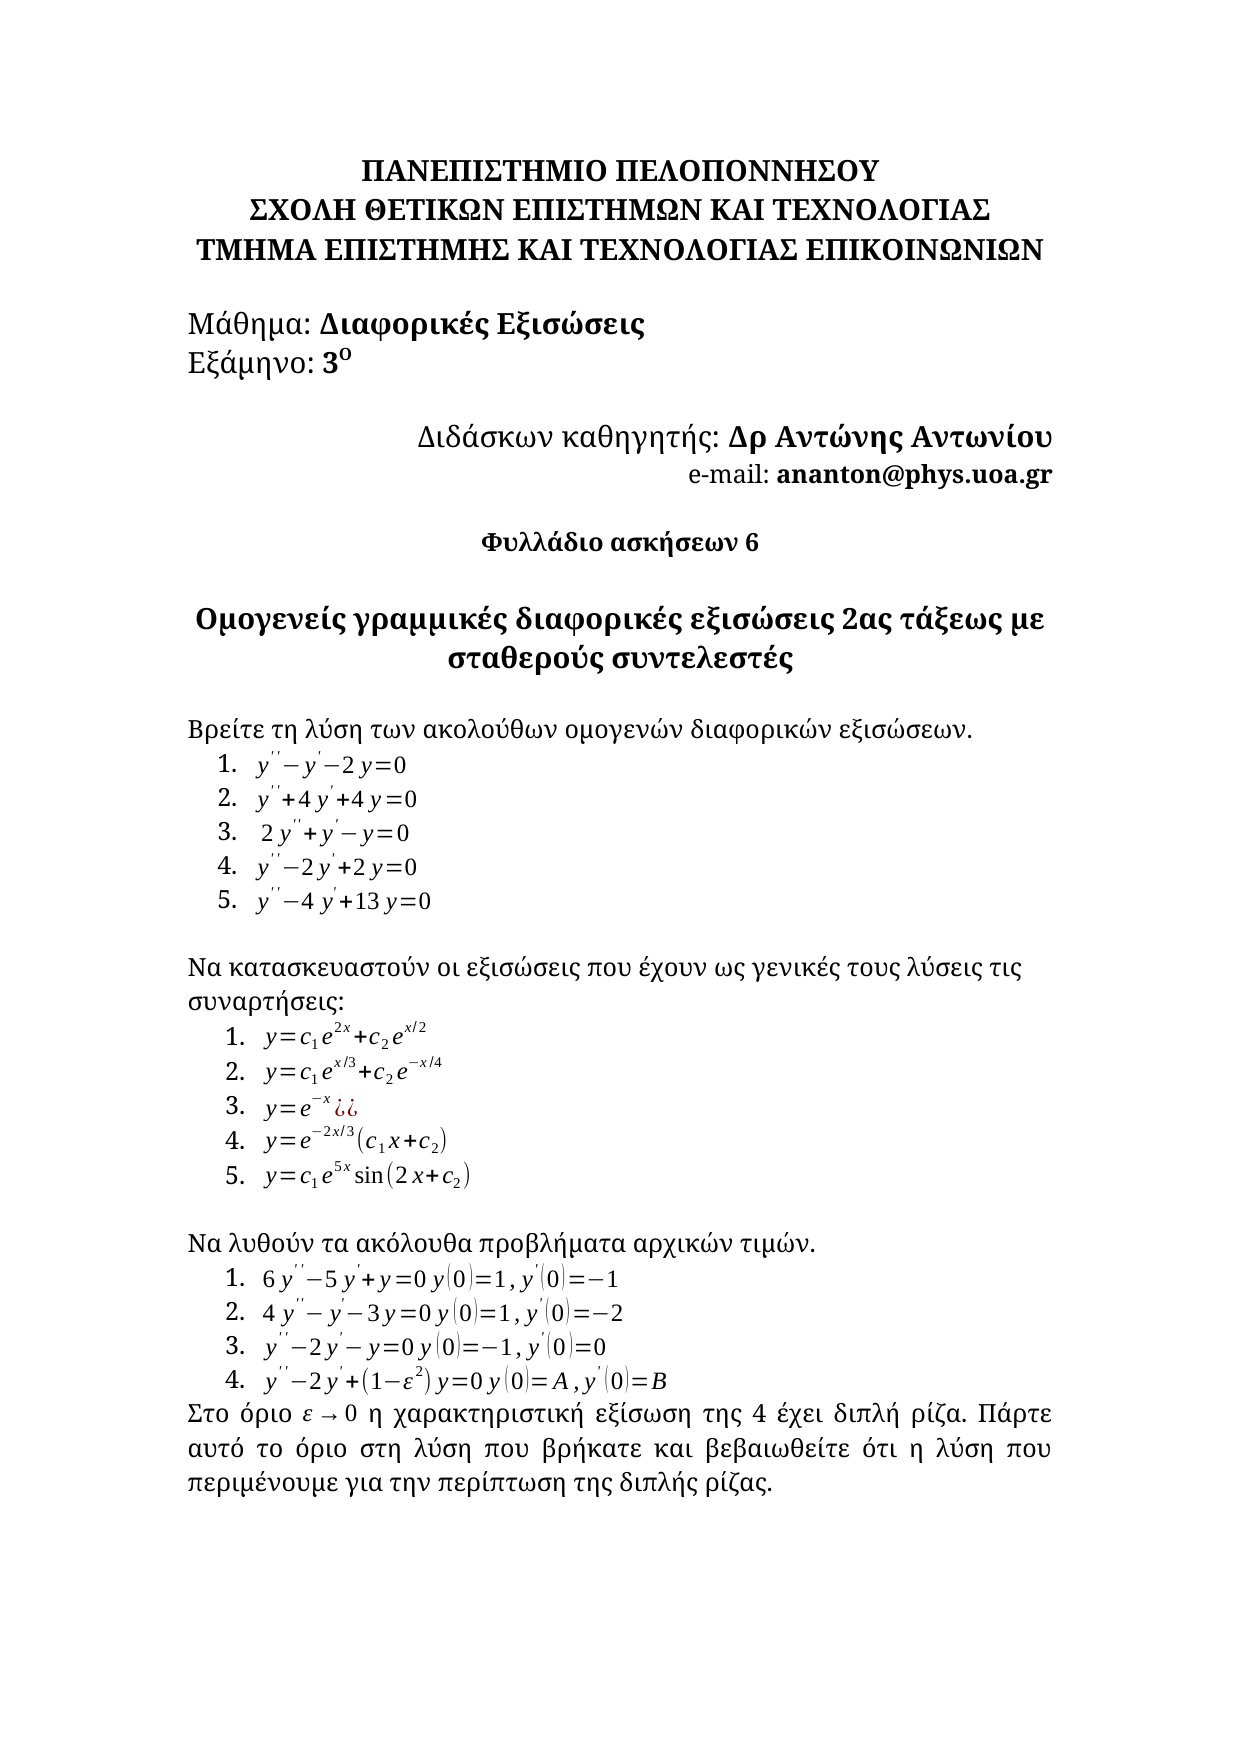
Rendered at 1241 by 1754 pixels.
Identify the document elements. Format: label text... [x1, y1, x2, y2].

text ΤΜΗΜΑ ΕΠΙΣΤΗΜΗΣ ΚΑΙ ΤΕΧΝΟΛΟΓΙΑΣ ΕΠΙΚΟΙΝΩΝΙΩΝ [187, 229, 1053, 269]
text Βρείτε τη λύση των ακολούθων ομογενών διαφορικών εξισώσεων. [187, 712, 1053, 746]
text ΣΧΟΛΗ ΘΕΤΙΚΩΝ ΕΠΙΣΤΗΜΩΝ ΚΑΙ ΤΕΧΝΟΛΟΓΙΑΣ [187, 190, 1053, 229]
text Διδάσκων καθηγητής: Δρ Αντώνης Αντωνίου [187, 417, 1053, 456]
text Στο όριο η χαρακτηριστική εξίσωση της 4 έχει διπλή ρίζα. Πάρτε αυτό το όριο στη λύση που βρήκατε και βεβαιωθείτε ότι η λύση που περιμένουμε για την περίπτωση της διπλής ρίζας. [187, 1396, 1053, 1498]
text Να λυθούν τα ακόλουθα προβλήματα αρχικών τιμών. [187, 1226, 1053, 1260]
text Να κατασκευαστούν οι εξισώσεις που έχουν ως γενικές τους λύσεις τις συναρτήσεις: [187, 950, 1053, 1018]
text e-mail: ananton@phys.uoa.gr [187, 456, 1053, 490]
text Μάθημα: Διαφορικές Εξισώσεις [187, 303, 1053, 343]
text Ομογενείς γραμμικές διαφορικές εξισώσεις 2ας τάξεως με σταθερούς συντελεστές [187, 598, 1053, 677]
text Φυλλάδιο ασκήσεων 6 [187, 524, 1053, 558]
text Εξάμηνο: 3Ο [187, 343, 1053, 382]
text ΠΑΝΕΠΙΣΤΗΜΙΟ ΠΕΛΟΠΟΝΝΗΣΟΥ [187, 150, 1053, 190]
